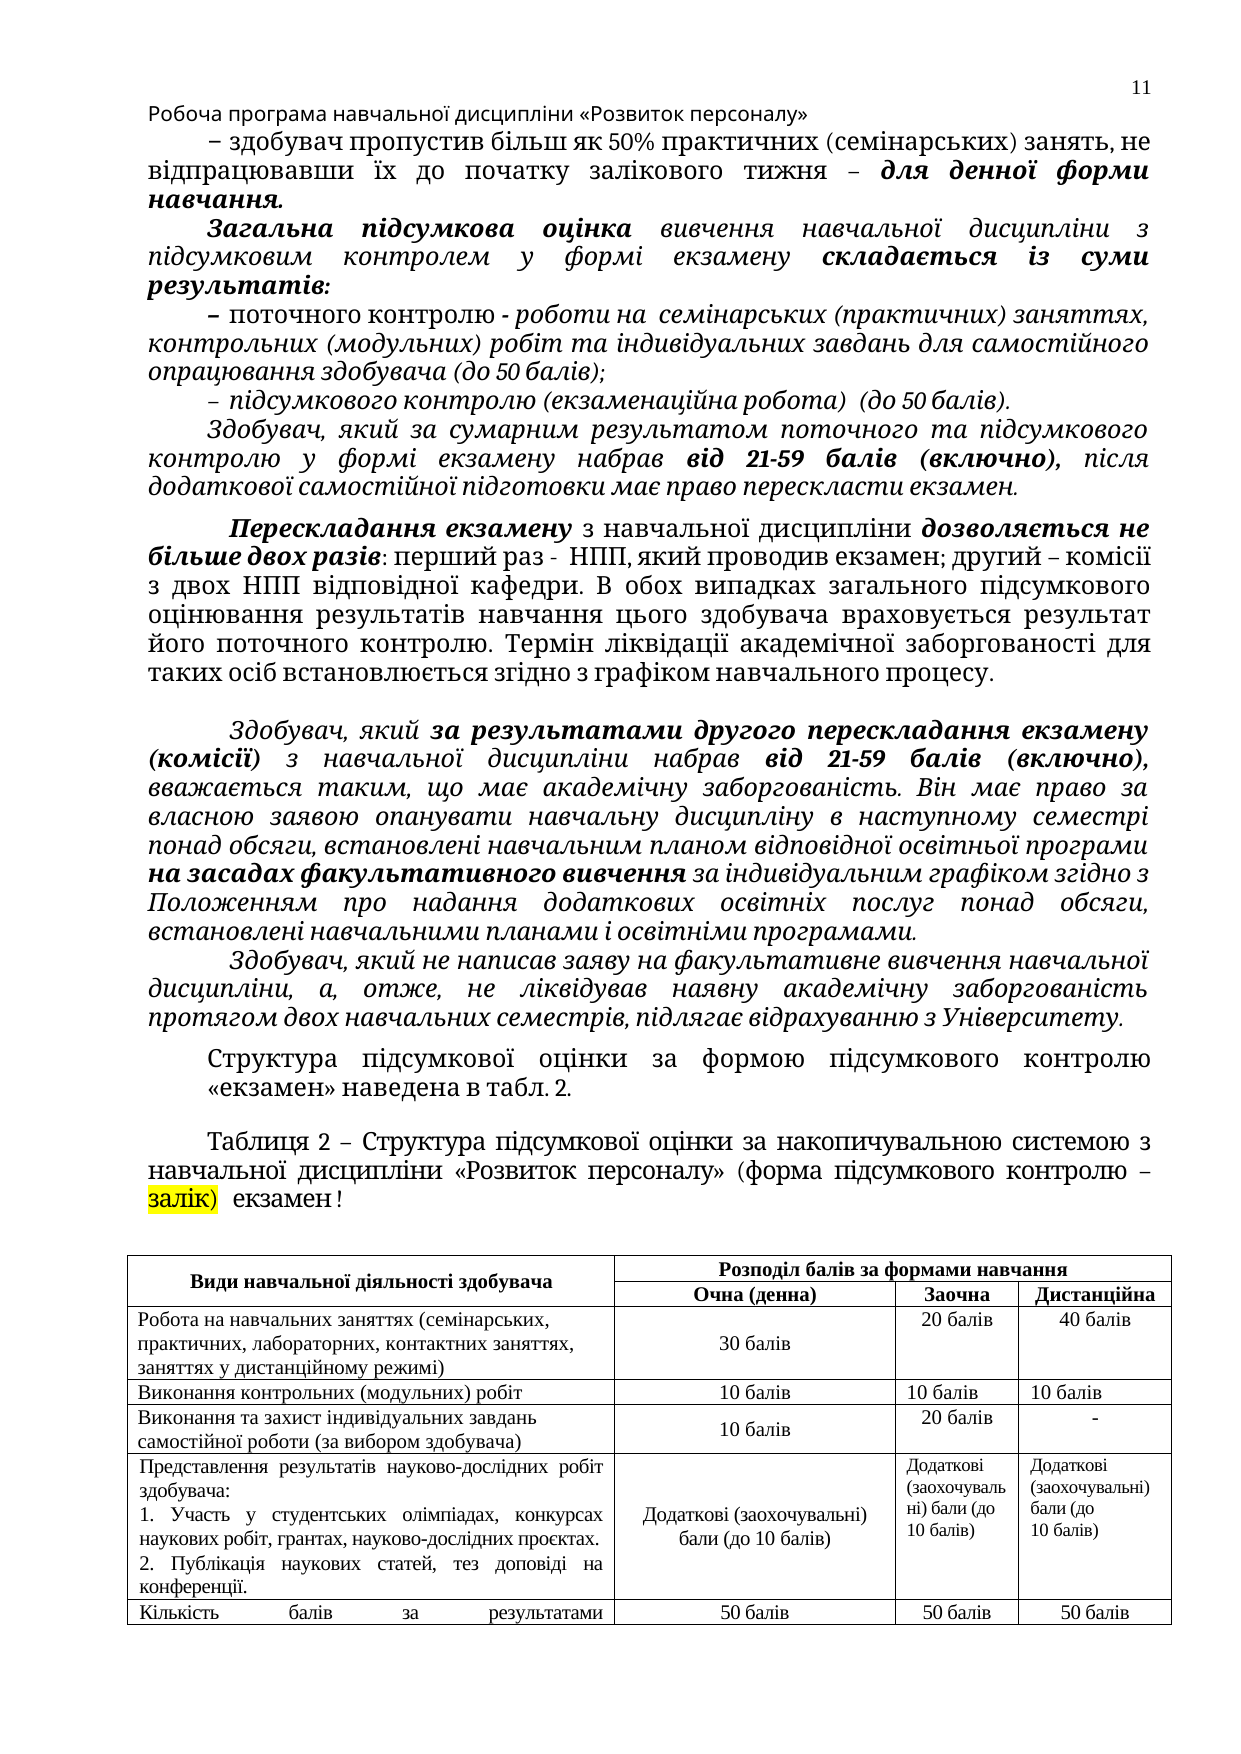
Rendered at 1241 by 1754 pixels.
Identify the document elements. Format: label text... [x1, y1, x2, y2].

list – підсумкового контролю (екзаменаційна робота) (до 50 балів). [148, 387, 1152, 416]
table_cell 50 балів [1019, 1600, 1171, 1624]
table_cell 40 балів [1019, 1307, 1171, 1379]
table_cell 10 балів [896, 1380, 1018, 1404]
table_cell - [1019, 1405, 1171, 1453]
table_cell Представлення результатів науково-дослідних робіт здобувача: 1. Участь у студентських олімпіадах, конкурсах наукових робіт, грантах, науково-дослідних проєктах. 2. Публікація наукових статей, тез доповіді на конференції. [128, 1454, 614, 1598]
list Загальна підсумкова оцінка вивчення навчальної дисципліни з підсумковим контролем у формі екзамену складається із суми результатів: [148, 214, 1152, 301]
table_cell 10 балів [615, 1405, 895, 1453]
table_cell 50 балів [896, 1600, 1018, 1624]
table_cell 30 балів [615, 1307, 895, 1379]
table_cell Додаткові (заохочувальні) бали (до 10 балів) [615, 1454, 895, 1598]
table_header Розподіл балів за формами навчання [615, 1256, 1171, 1281]
list Здобувач, який за сумарним результатом поточного та підсумкового контролю у формі екзамену набрав від 21-59 балів (включно), після додаткової самостійної підготовки має право перескласти екзамен. [148, 416, 1152, 502]
table_cell 50 балів [615, 1600, 895, 1624]
list Структура підсумкової оцінки за формою підсумкового контролю «екзамен» наведена в табл. 2. [207, 1045, 1152, 1103]
table_cell 10 балів [1019, 1380, 1171, 1404]
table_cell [128, 1600, 614, 1624]
table_cell Робота на навчальних заняттях (семінарських, практичних, лабораторних, контактних заняттях, заняттях у дистанційному режимі) [128, 1307, 614, 1379]
text Перескладання екзамену з навчальної дисципліни дозволяється не більше двох разів: перший раз - НПП, який проводив екзамен; другий – комісії з двох НПП відповідної кафедри. В обох випадках загального підсумкового оцінювання результатів навчання цього здобувача враховується результат його поточного контролю. Термін ліквідації академічної заборгованості для таких осіб встановлюється згідно з графіком навчального процесу. [148, 514, 1152, 688]
table_cell Очна (денна) [615, 1282, 895, 1306]
table_cell Виконання та захист індивідуальних завдань самостійної роботи (за вибором здобувача) [128, 1405, 614, 1453]
table_cell Додаткові (заохочувальні) бали (до 10 балів) [1019, 1454, 1171, 1598]
table_header Види навчальної діяльності здобувача [128, 1256, 614, 1306]
table_cell Дистанційна [1019, 1282, 1171, 1306]
table_cell Заочна [896, 1282, 1018, 1306]
list здобувач пропустив більш як 50% практичних (семінарських) занять, не відпрацювавши їх до початку залікового тижня – для денної форми навчання. [148, 127, 1152, 214]
text Таблиця 2 – Структура підсумкової оцінки за накопичувальною системою з навчальної дисципліни «Розвиток персоналу» (форма підсумкового контролю – залік) екзамен ! [148, 1128, 1152, 1214]
table_cell 10 балів [615, 1380, 895, 1404]
table_cell Додаткові (заохочувальні) бали (до 10 балів) [896, 1454, 1018, 1598]
table_cell 20 балів [896, 1405, 1018, 1453]
text Здобувач, який не написав заяву на факультативне вивчення навчальної дисципліни, а, отже, не ліквідував наявну академічну заборгованість протягом двох навчальних семестрів, підлягає відрахуванню з Університету. [148, 947, 1152, 1033]
text Здобувач, який за результатами другого перескладання екзамену (комісії) з навчальної дисципліни набрав від 21-59 балів (включно), вважається таким, що має академічну заборгованість. Він має право за власною заявою опанувати навчальну дисципліну в наступному семестрі понад обсяги, встановлені навчальним планом відповідної освітньої програми на засадах факультативного вивчення за індивідуальним графіком згідно з Положенням про надання додаткових освітніх послуг понад обсяги, встановлені навчальними планами і освітніми програмами. [148, 717, 1152, 947]
table_cell 20 балів [896, 1307, 1018, 1379]
table_cell Виконання контрольних (модульних) робіт [128, 1380, 614, 1404]
list – поточного контролю - роботи на семінарських (практичних) заняттях, контрольних (модульних) робіт та індивідуальних завдань для самостійного опрацювання здобувача (до 50 балів); [148, 301, 1152, 387]
